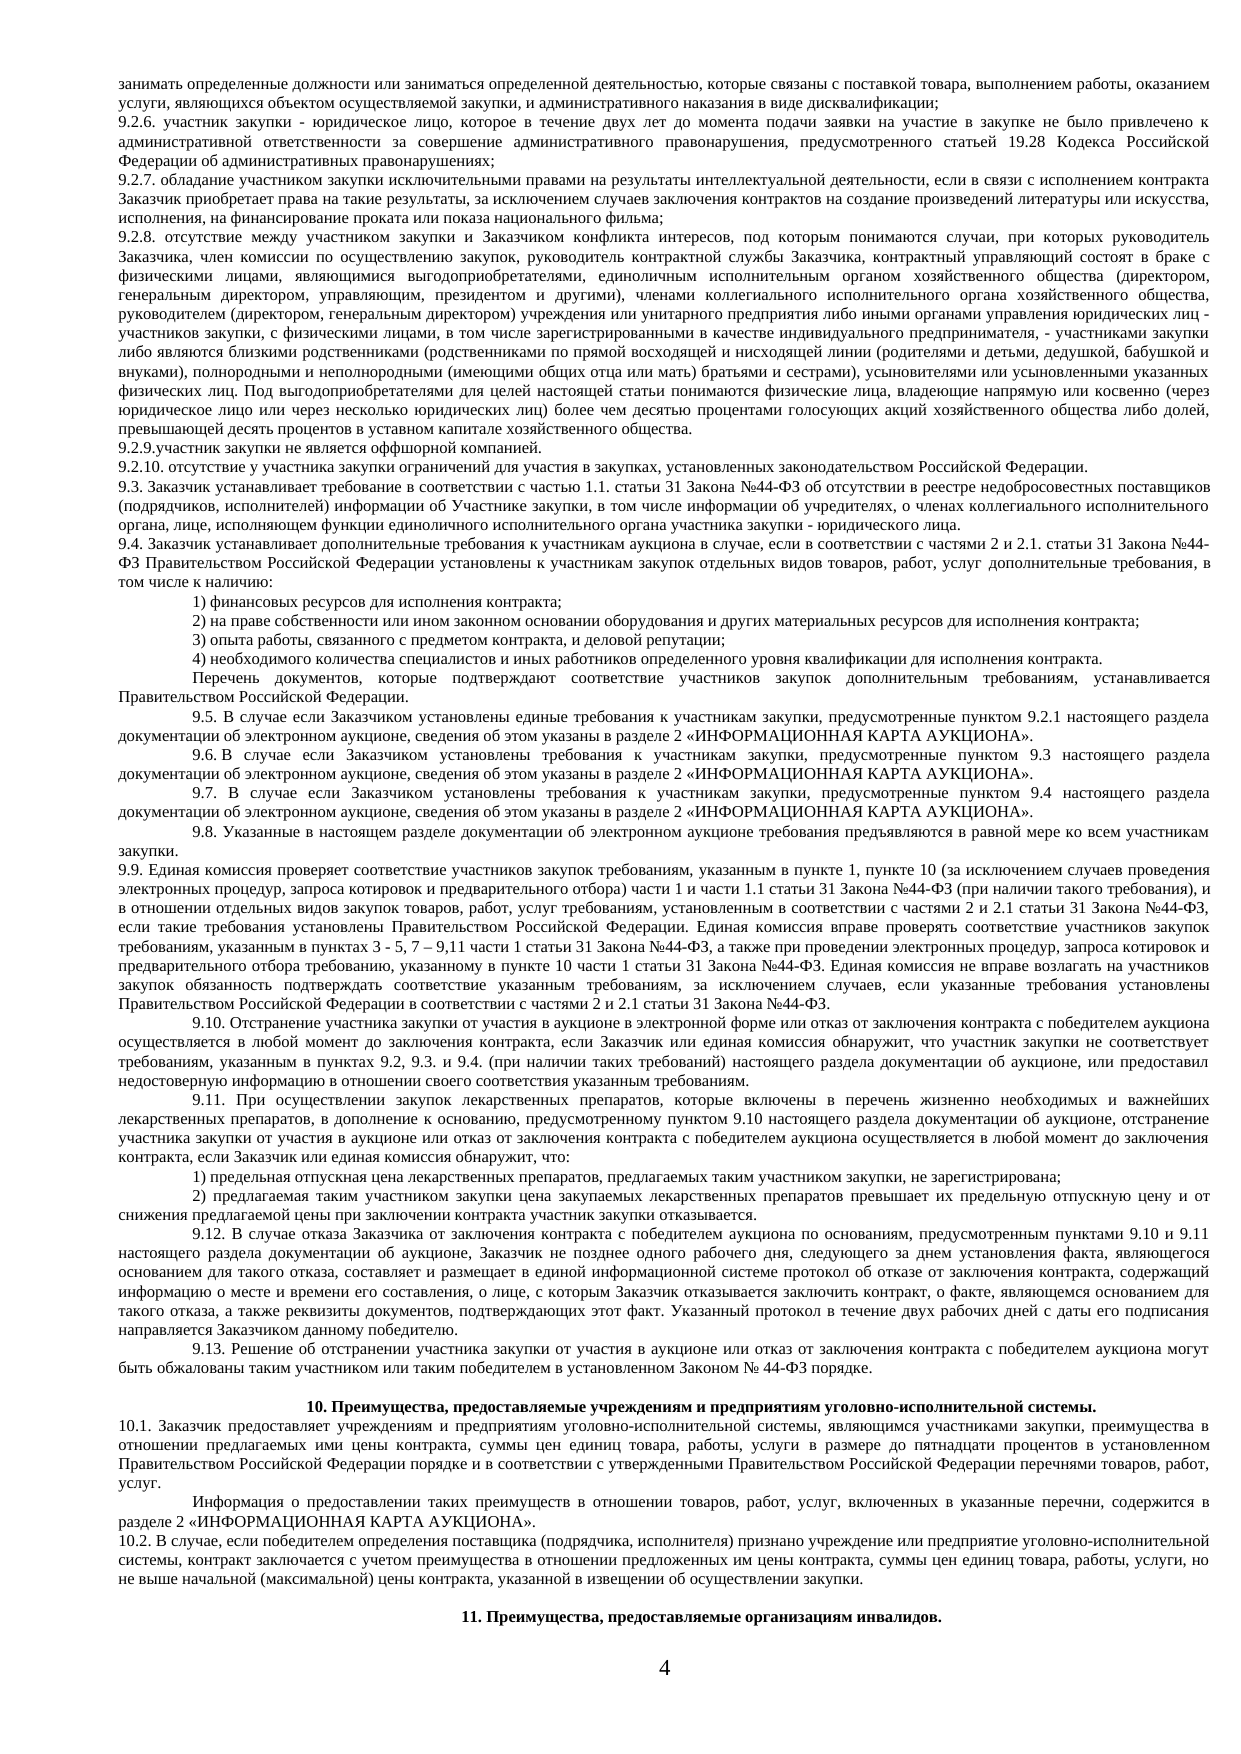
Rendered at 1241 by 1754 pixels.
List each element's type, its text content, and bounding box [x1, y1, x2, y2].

text 9.2.10. отсутствие у участника закупки ограничений для участия в закупках, установленных законодательством Российской Федерации. [118, 457, 1211, 476]
text 11. Преимущества, предоставляемые организациям инвалидов. [118, 1607, 1211, 1626]
text 9.6. В случае если Заказчиком установлены требования к участникам закупки, предусмотренные пунктом 9.3 настоящего раздела документации об электронном аукционе, сведения об этом указаны в разделе 2 «ИНФОРМАЦИОННАЯ КАРТА АУКЦИОНА». [118, 745, 1211, 783]
text 10. Преимущества, предоставляемые учреждениям и предприятиям уголовно-исполнительной системы. [118, 1396, 1211, 1416]
text 9.2.7. обладание участником закупки исключительными правами на результаты интеллектуальной деятельности, если в связи с исполнением контракта Заказчик приобретает права на такие результаты, за исключением случаев заключения контрактов на создание произведений литературы или искусства, исполнения, на финансирование проката или показа национального фильма; [118, 170, 1211, 227]
text 9.2.9.участник закупки не является оффшорной компанией. [118, 438, 1211, 457]
text 10.2. В случае, если победителем определения поставщика (подрядчика, исполнителя) признано учреждение или предприятие уголовно-исполнительной системы, контракт заключается с учетом преимущества в отношении предложенных им цены контракта, суммы цен единиц товара, работы, услуги, но не выше начальной (максимальной) цены контракта, указанной в извещении об осуществлении закупки. [118, 1531, 1211, 1588]
text 9.4. Заказчик устанавливает дополнительные требования к участникам аукциона в случае, если в соответствии с частями 2 и 2.1. статьи 31 Закона №44-ФЗ Правительством Российской Федерации установлены к участникам закупок отдельных видов товаров, работ, услуг дополнительные требования, в том числе к наличию: [118, 534, 1211, 591]
text 3) опыта работы, связанного с предметом контракта, и деловой репутации; [118, 630, 1211, 649]
text 9.2.8. отсутствие между участником закупки и Заказчиком конфликта интересов, под которым понимаются случаи, при которых руководитель Заказчика, член комиссии по осуществлению закупок, руководитель контрактной службы Заказчика, контрактный управляющий состоят в браке с физическими лицами, являющимися выгодоприобретателями, единоличным исполнительным органом хозяйственного общества (директором, генеральным директором, управляющим, президентом и другими), членами коллегиального исполнительного органа хозяйственного общества, руководителем (директором, генеральным директором) учреждения или унитарного предприятия либо иными органами управления юридических лиц - участников закупки, с физическими лицами, в том числе зарегистрированными в качестве индивидуального предпринимателя, - участниками закупки либо являются близкими родственниками (родственниками по прямой восходящей и нисходящей линии (родителями и детьми, дедушкой, бабушкой и внуками), полнородными и неполнородными (имеющими общих отца или мать) братьями и сестрами), усыновителями или усыновленными указанных физических лиц. Под выгодоприобретателями для целей настоящей статьи понимаются физические лица, владеющие напрямую или косвенно (через юридическое лицо или через несколько юридических лиц) более чем десятью процентами голосующих акций хозяйственного общества либо долей, превышающей десять процентов в уставном капитале хозяйственного общества. [118, 227, 1211, 438]
text 4) необходимого количества специалистов и иных работников определенного уровня квалификации для исполнения контракта. [118, 649, 1211, 668]
text 9.11. При осуществлении закупок лекарственных препаратов, которые включены в перечень жизненно необходимых и важнейших лекарственных препаратов, в дополнение к основанию, предусмотренному пунктом 9.10 настоящего раздела документации об аукционе, отстранение участника закупки от участия в аукционе или отказ от заключения контракта с победителем аукциона осуществляется в любой момент до заключения контракта, если Заказчик или единая комиссия обнаружит, что: [118, 1090, 1211, 1166]
text 9.12. В случае отказа Заказчика от заключения контракта с победителем аукциона по основаниям, предусмотренным пунктами 9.10 и 9.11 настоящего раздела документации об аукционе, Заказчик не позднее одного рабочего дня, следующего за днем установления факта, являющегося основанием для такого отказа, составляет и размещает в единой информационной системе протокол об отказе от заключения контракта, содержащий информацию о месте и времени его составления, о лице, с которым Заказчик отказывается заключить контракт, о факте, являющемся основанием для такого отказа, а также реквизиты документов, подтверждающих этот факт. Указанный протокол в течение двух рабочих дней с даты его подписания направляется Заказчиком данному победителю. [118, 1224, 1211, 1339]
text 9.3. Заказчик устанавливает требование в соответствии с частью 1.1. статьи 31 Закона №44-ФЗ об отсутствии в реестре недобросовестных поставщиков (подрядчиков, исполнителей) информации об Участнике закупки, в том числе информации об учредителях, о членах коллегиального исполнительного органа, лице, исполняющем функции единоличного исполнительного органа участника закупки - юридического лица. [118, 476, 1211, 534]
text 2) на праве собственности или ином законном основании оборудования и других материальных ресурсов для исполнения контракта; [118, 611, 1211, 630]
text Перечень документов, которые подтверждают соответствие участников закупок дополнительным требованиям, устанавливается Правительством Российской Федерации. [118, 668, 1211, 706]
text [118, 74, 1211, 112]
text 9.5. В случае если Заказчиком установлены единые требования к участникам закупки, предусмотренные пунктом 9.2.1 настоящего раздела документации об электронном аукционе, сведения об этом указаны в разделе 2 «ИНФОРМАЦИОННАЯ КАРТА АУКЦИОНА». [118, 706, 1211, 745]
text 9.9. Единая комиссия проверяет соответствие участников закупок требованиям, указанным в пункте 1, пункте 10 (за исключением случаев проведения электронных процедур, запроса котировок и предварительного отбора) части 1 и части 1.1 статьи 31 Закона №44-ФЗ (при наличии такого требования), и в отношении отдельных видов закупок товаров, работ, услуг требованиям, установленным в соответствии с частями 2 и 2.1 статьи 31 Закона №44-ФЗ, если такие требования установлены Правительством Российской Федерации. Единая комиссия вправе проверять соответствие участников закупок требованиям, указанным в пунктах 3 - 5, 7 – 9,11 части 1 статьи 31 Закона №44-ФЗ, а также при проведении электронных процедур, запроса котировок и предварительного отбора требованию, указанному в пункте 10 части 1 статьи 31 Закона №44-ФЗ. Единая комиссия не вправе возлагать на участников закупок обязанность подтверждать соответствие указанным требованиям, за исключением случаев, если указанные требования установлены Правительством Российской Федерации в соответствии с частями 2 и 2.1 статьи 31 Закона №44-ФЗ. [118, 860, 1211, 1013]
text 9.13. Решение об отстранении участника закупки от участия в аукционе или отказ от заключения контракта с победителем аукциона могут быть обжалованы таким участником или таким победителем в установленном Законом № 44-ФЗ порядке. [118, 1339, 1211, 1377]
text 9.2.6. участник закупки - юридическое лицо, которое в течение двух лет до момента подачи заявки на участие в закупке не было привлечено к административной ответственности за совершение административного правонарушения, предусмотренного статьей 19.28 Кодекса Российской Федерации об административных правонарушениях; [118, 112, 1211, 170]
text 9.10. Отстранение участника закупки от участия в аукционе в электронной форме или отказ от заключения контракта с победителем аукциона осуществляется в любой момент до заключения контракта, если Заказчик или единая комиссия обнаружит, что участник закупки не соответствует требованиям, указанным в пунктах 9.2, 9.3. и 9.4. (при наличии таких требований) настоящего раздела документации об аукционе, или предоставил недостоверную информацию в отношении своего соответствия указанным требованиям. [118, 1013, 1211, 1090]
text 2) предлагаемая таким участником закупки цена закупаемых лекарственных препаратов превышает их предельную отпускную цену и от снижения предлагаемой цены при заключении контракта участник закупки отказывается. [118, 1186, 1211, 1224]
text 9.8. Указанные в настоящем разделе документации об электронном аукционе требования предъявляются в равной мере ко всем участникам закупки. [118, 821, 1211, 860]
text 1) предельная отпускная цена лекарственных препаратов, предлагаемых таким участником закупки, не зарегистрирована; [118, 1166, 1211, 1186]
text 1) финансовых ресурсов для исполнения контракта; [118, 591, 1211, 611]
text 10.1. Заказчик предоставляет учреждениям и предприятиям уголовно-исполнительной системы, являющимся участниками закупки, преимущества в отношении предлагаемых ими цены контракта, суммы цен единиц товара, работы, услуги в размере до пятнадцати процентов в установленном Правительством Российской Федерации порядке и в соответствии с утвержденными Правительством Российской Федерации перечнями товаров, работ, услуг. [118, 1416, 1211, 1492]
text 9.7. В случае если Заказчиком установлены требования к участникам закупки, предусмотренные пунктом 9.4 настоящего раздела документации об электронном аукционе, сведения об этом указаны в разделе 2 «ИНФОРМАЦИОННАЯ КАРТА АУКЦИОНА». [118, 783, 1211, 821]
